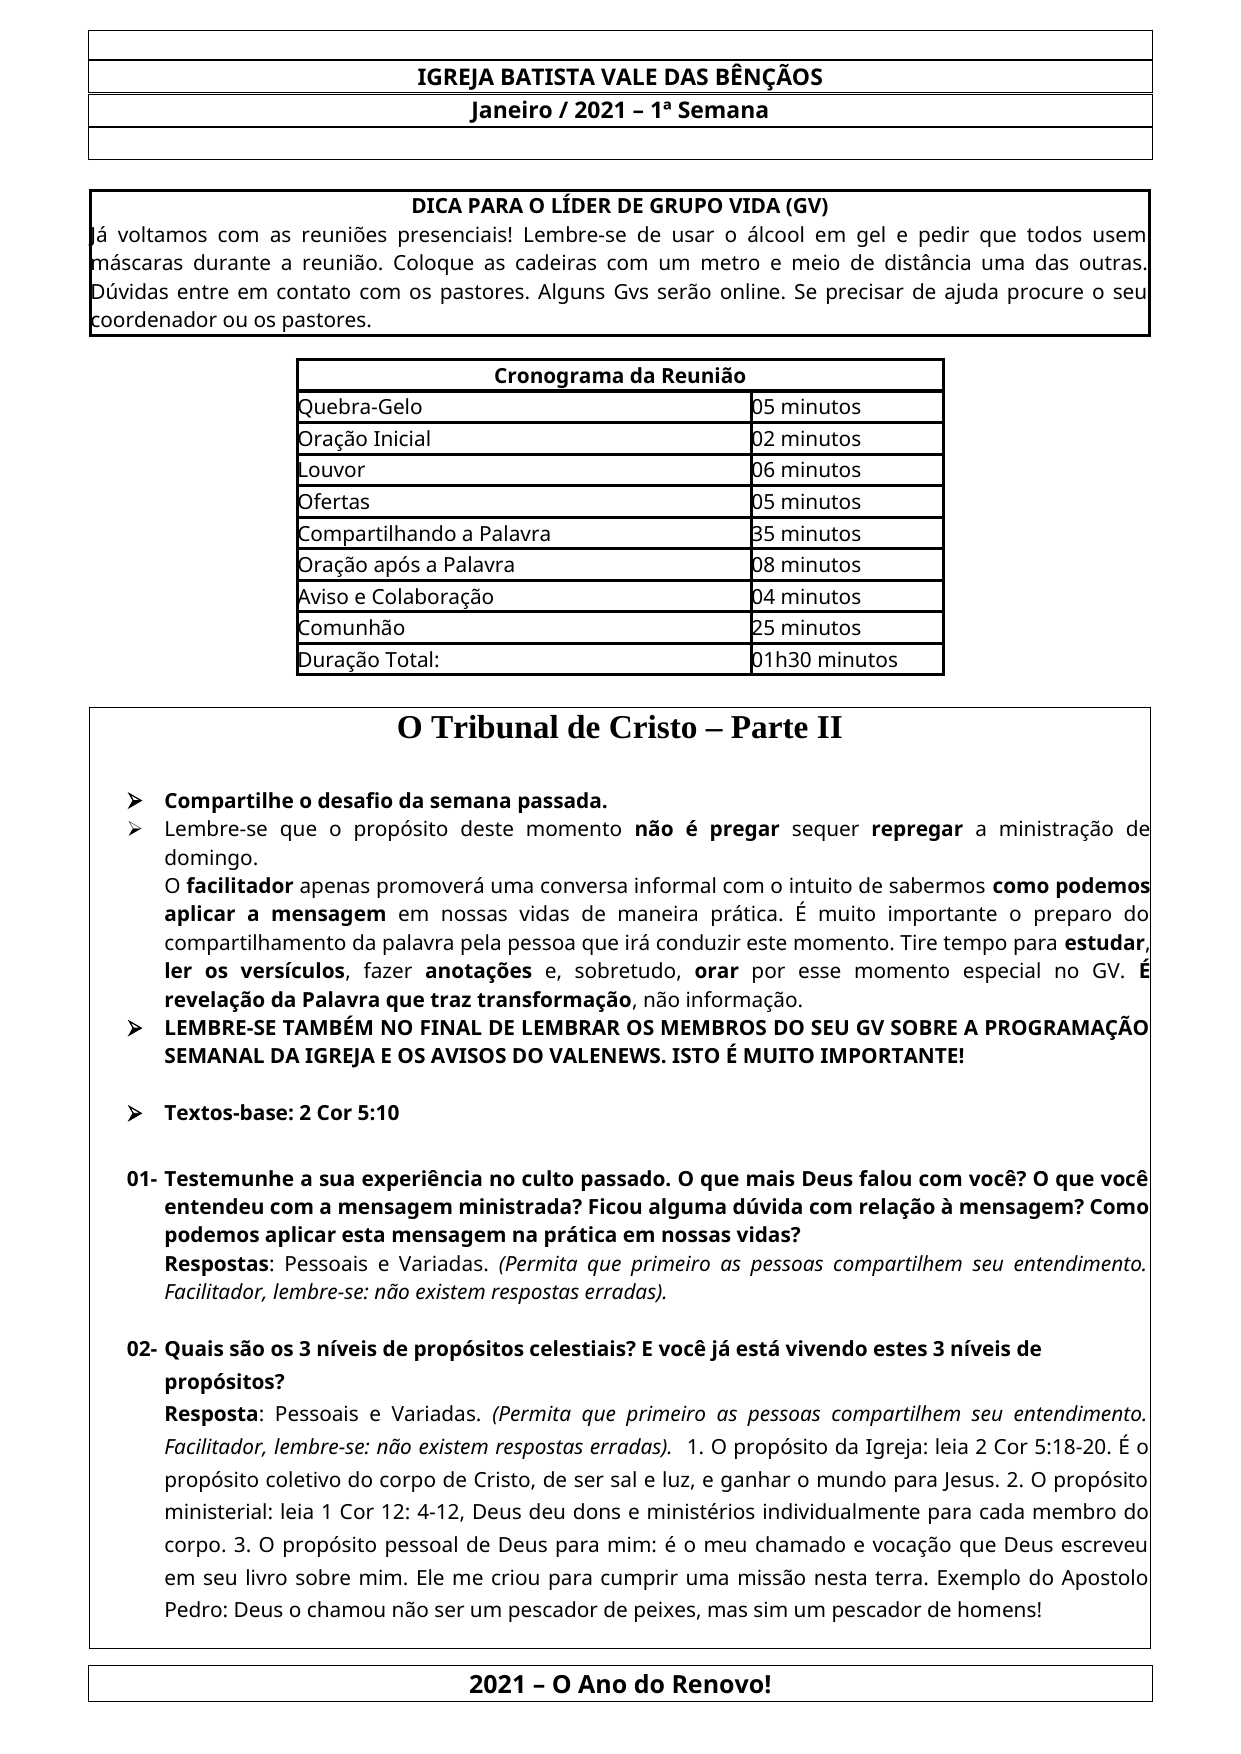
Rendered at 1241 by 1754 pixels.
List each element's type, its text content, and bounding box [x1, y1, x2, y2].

table_cell 01h30 minutos [753, 645, 942, 673]
table_header Cronograma da Reunião [299, 361, 942, 389]
table_cell 05 minutos [753, 487, 942, 516]
table_cell Oração após a Palavra [299, 550, 750, 579]
table_cell 05 minutos [753, 393, 942, 421]
table_cell Duração Total: [299, 645, 750, 673]
table_cell 02 minutos [753, 424, 942, 452]
table_header DICA PARA O LÍDER DE GRUPO VIDA (GV) Já voltamos com as reuniões presenciais! Lembre-se de usar o álcool em gel e pedir que todos usem máscaras durante a reunião. Coloque as cadeiras com um metro e meio de distância uma das outras. Dúvidas entre em contato com os pastores. Alguns Gvs serão online. Se precisar de ajuda procure o seu coordenador ou os pastores. [92, 192, 1148, 334]
table_cell 08 minutos [753, 550, 942, 579]
table_cell 35 minutos [753, 519, 942, 547]
table_cell 06 minutos [753, 456, 942, 484]
table_cell Louvor [299, 456, 750, 484]
table_cell Comunhão [299, 613, 750, 642]
table_cell 04 minutos [753, 582, 942, 610]
table_cell Oração Inicial [299, 424, 750, 452]
table_cell 25 minutos [753, 613, 942, 642]
table_cell Quebra-Gelo [299, 393, 750, 421]
table_cell Aviso e Colaboração [299, 582, 750, 610]
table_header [90, 708, 1150, 1648]
table_cell Ofertas [299, 487, 750, 516]
table_cell Compartilhando a Palavra [299, 519, 750, 547]
